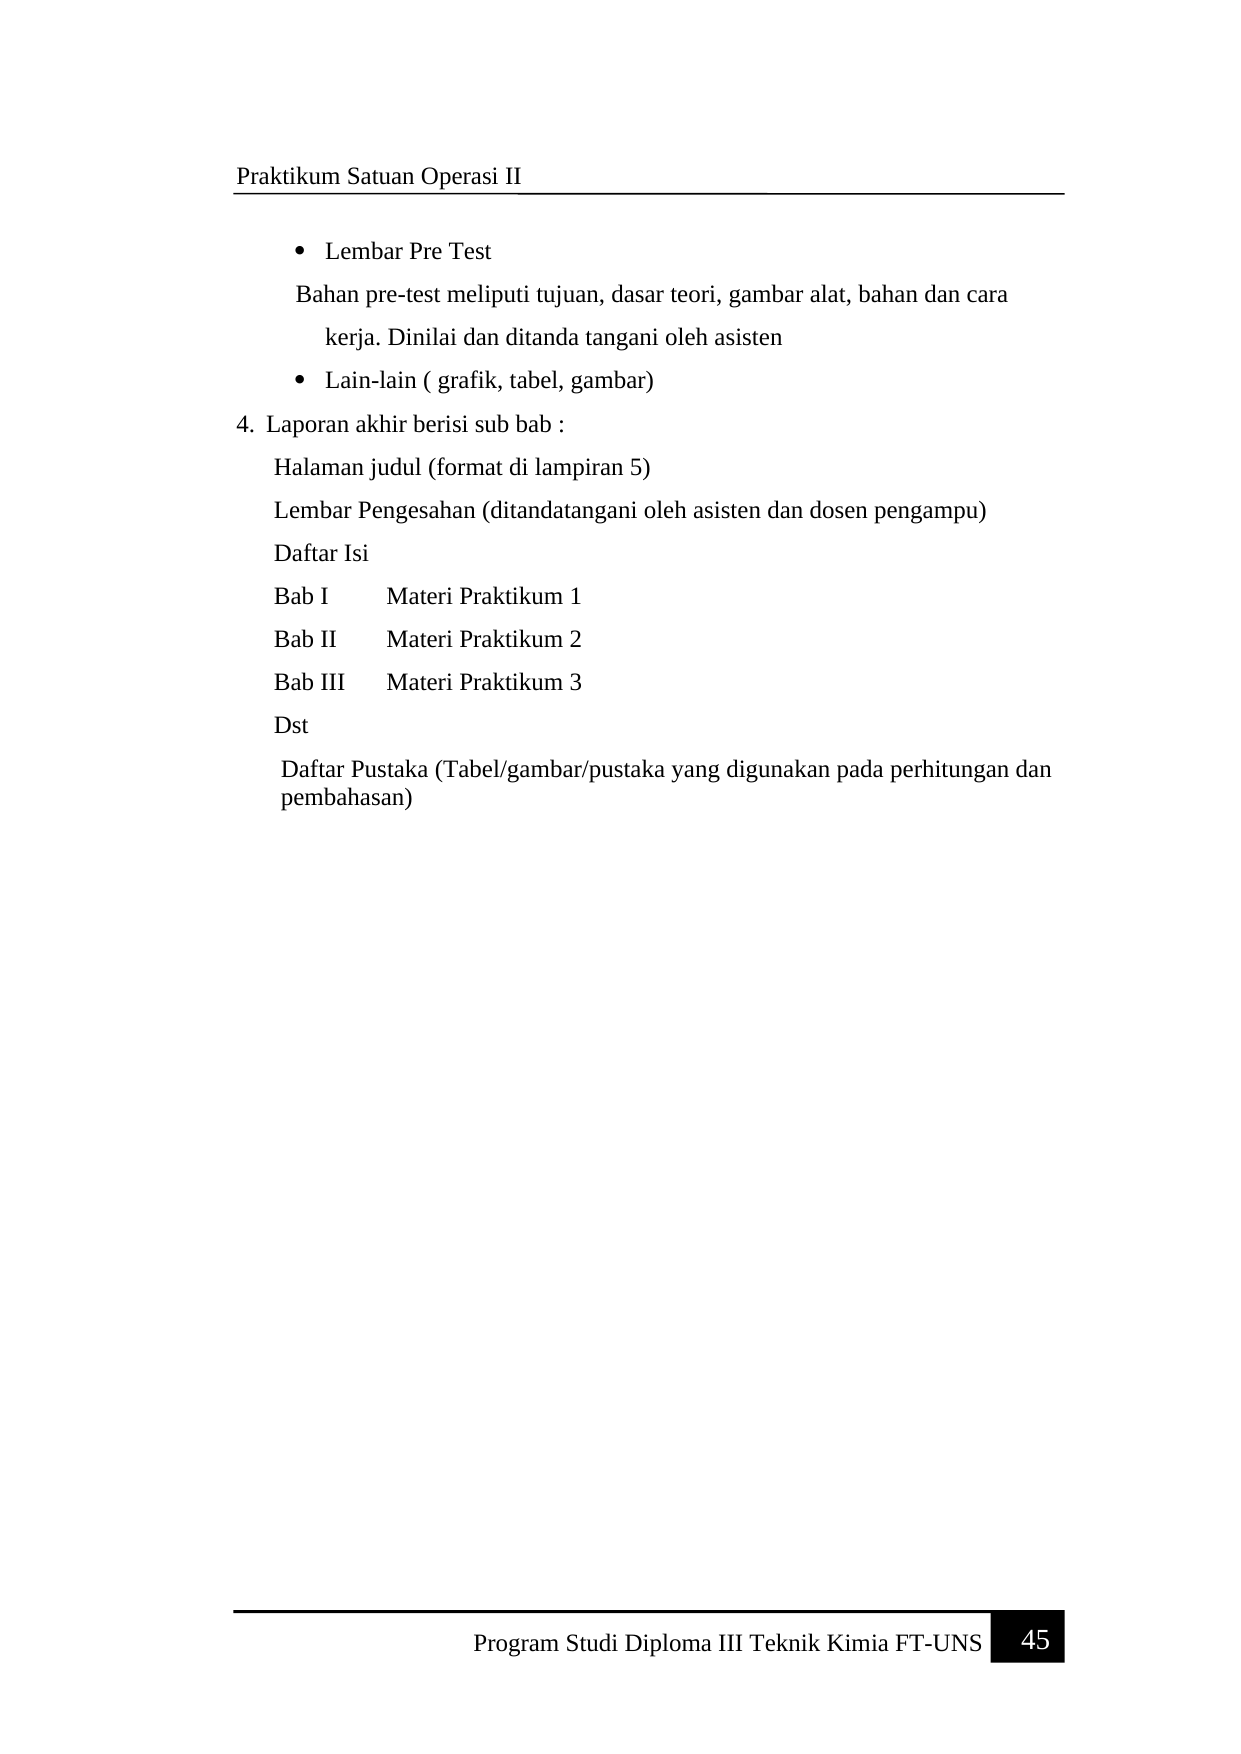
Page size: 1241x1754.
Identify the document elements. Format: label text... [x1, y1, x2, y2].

list Lain-lain ( grafik, tabel, gambar) [295, 366, 1063, 394]
text Halaman judul (format di lampiran 5) [274, 452, 1063, 481]
text Bab III Materi Praktikum 3 [274, 667, 1063, 696]
text Lembar Pengesahan (ditandatangani oleh asisten dan dosen pengampu) [274, 495, 1063, 524]
text Daftar Pustaka (Tabel/gambar/pustaka yang digunakan pada perhitungan dan pembahasan) [281, 754, 1063, 811]
text Dst [274, 711, 1063, 739]
list Laporan akhir berisi sub bab : [236, 409, 1063, 437]
list Lembar Pre Test [295, 236, 1063, 265]
text Bab II Materi Praktikum 2 [274, 624, 1063, 653]
text Bahan pre-test meliputi tujuan, dasar teori, gambar alat, bahan dan cara kerja. Dinilai dan ditanda tangani oleh asisten [295, 279, 1063, 351]
text Daftar Isi [274, 538, 1063, 567]
text Bab I Materi Praktikum 1 [274, 581, 1063, 610]
